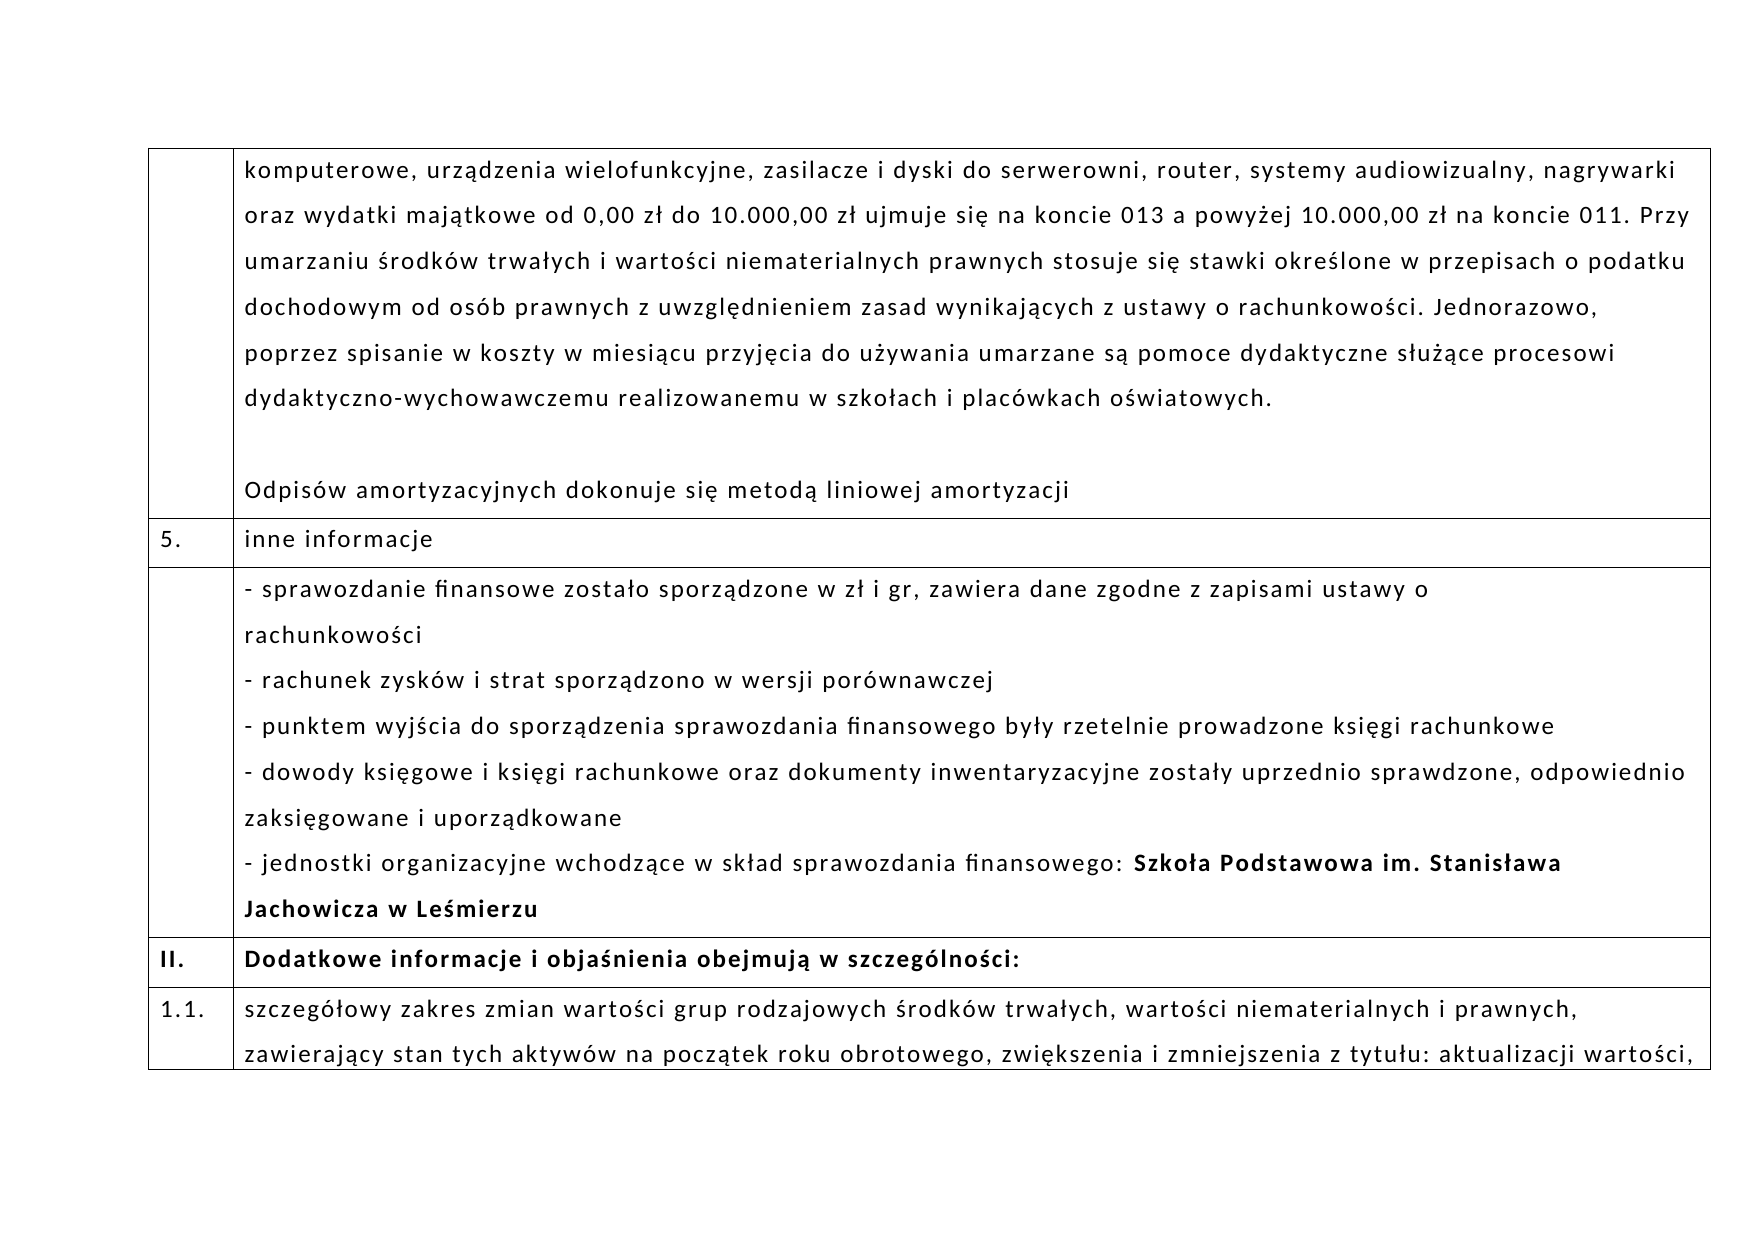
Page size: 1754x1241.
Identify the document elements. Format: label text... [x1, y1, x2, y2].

table_cell [149, 149, 233, 517]
table_cell 5. [149, 519, 233, 567]
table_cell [234, 149, 1710, 517]
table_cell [234, 988, 1710, 1069]
table_cell - sprawozdanie finansowe zostało sporządzone w zł i gr, zawiera dane zgodne z zapisami ustawy o rachunkowości - rachunek zysków i strat sporządzono w wersji porównawczej - punktem wyjścia do sporządzenia sprawozdania finansowego były rzetelnie prowadzone księgi rachunkowe - dowody księgowe i księgi rachunkowe oraz dokumenty inwentaryzacyjne zostały uprzednio sprawdzone, odpowiednio zaksięgowane i uporządkowane - jednostki organizacyjne wchodzące w skład sprawozdania finansowego: Szkoła Podstawowa im. Stanisława Jachowicza w Leśmierzu [234, 568, 1710, 937]
table_cell 1.1. [149, 988, 233, 1069]
table_cell Dodatkowe informacje i objaśnienia obejmują w szczególności: [234, 938, 1710, 987]
table_cell inne informacje [234, 519, 1710, 567]
table_cell II. [149, 938, 233, 987]
table_cell [149, 568, 233, 937]
